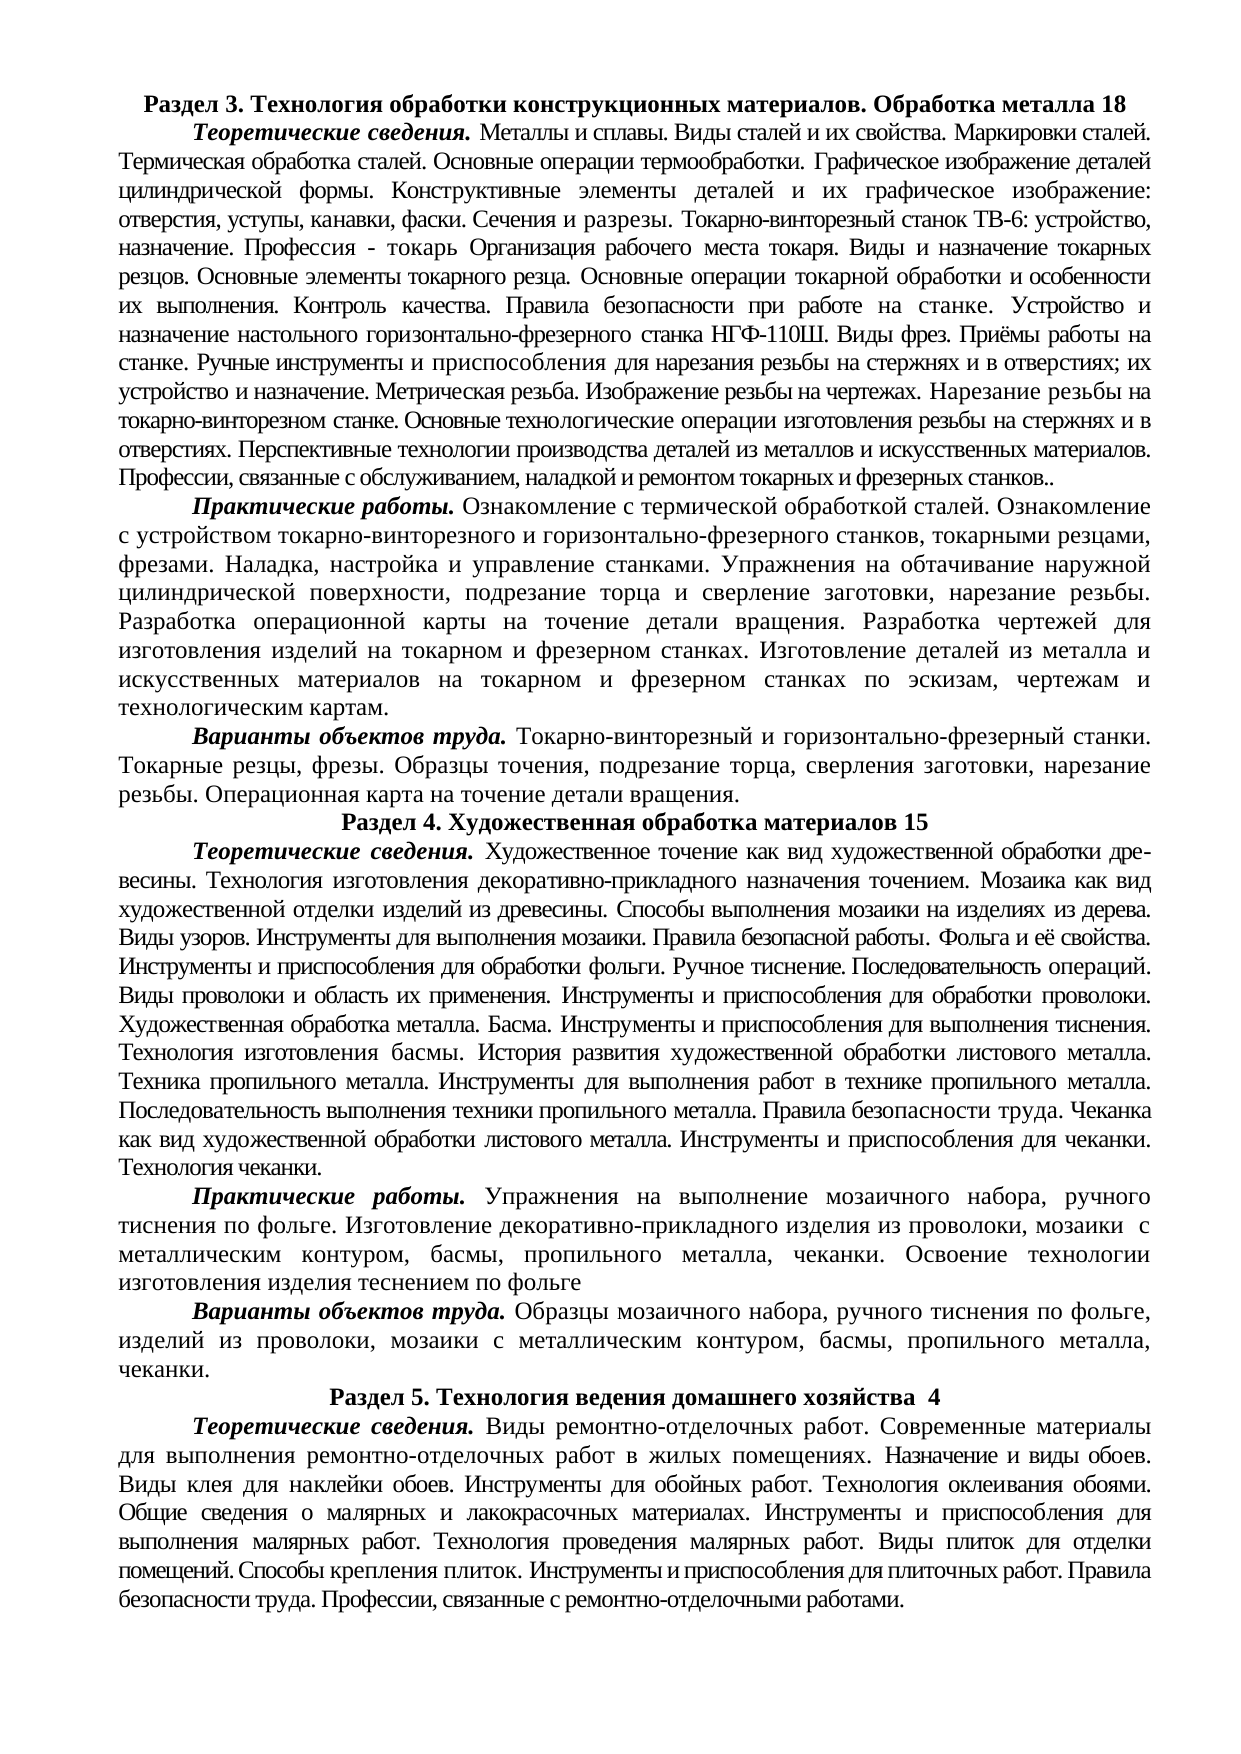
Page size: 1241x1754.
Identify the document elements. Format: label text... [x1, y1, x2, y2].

text Практические работы. Упражнения на выполнение мозаичного набора, ручного тиснения по фольге. Изготовление декоративно-прикладного изделия из проволоки, мозаики с металлическим контуром, басмы, пропильного металла, чеканки. Освоение технологии изготовления изделия теснением по фольге [44, 1181, 1152, 1296]
text Раздел 4. Художественная обработка материалов 15 [118, 807, 1152, 836]
text Теоретические сведения. Металлы и сплавы. Виды сталей и их свойства. Маркировки сталей. Термическая обработка сталей. Основные операции термообработки. Графическое изображение деталей цилиндрической формы. Конструктивные элементы деталей и их графическое изображение: отверстия, уступы, канавки, фаски. Сечения и разрезы. Токарно-винторезный станок ТВ-6: устройство, назначение. Профессия - токарь Организация рабочего места токаря. Виды и назначение токарных резцов. Основные элементы токарного резца. Основные операции токарной обработки и особенности их выполнения. Контроль качества. Правила безопасности при работе на станке. Устройство и назначение настольного горизонтально-фрезерного станка НГФ-110Ш. Виды фрез. Приёмы работы на станке. Ручные инструменты и приспособления для нарезания резьбы на стержнях и в отверстиях; их устройство и назначение. Метрическая резьба. Изображение резьбы на чертежах. Нарезание резьбы на токарно-винторезном станке. Основные технологические операции изготовления резьбы на стержнях и в отверстиях. Перспективные технологии производства деталей из металлов и искусственных материалов. Профессии, связанные с обслуживанием, наладкой и ремонтом токарных и фрезерных станков.. [118, 117, 1152, 491]
text Теоретические сведения. Художественное точение как вид художественной обработки древесины. Технология изготовления декоративно-прикладного назначения точением. Мозаика как вид художественной отделки изделий из древесины. Способы выполнения мозаики на изделиях из дерева. Виды узоров. Инструменты для выполнения мозаики. Правила безопасной работы. Фольга и её свойства. Инструменты и приспособления для обработки фольги. Ручное тиснение. Последовательность операций. Виды проволоки и область их применения. Инструменты и приспособления для обработки проволоки. Художественная обработка металла. Басма. Инструменты и приспособления для выполнения тиснения. Технология изготовления басмы. История развития художественной обработки листового металла. Техника пропильного металла. Инструменты для выполнения работ в технике пропильного металла. Последовательность выполнения техники пропильного металла. Правила безопасности труда. Чеканка как вид художественной обработки листового металла. Инструменты и приспособления для чеканки. Технология чеканки. [118, 836, 1152, 1181]
text Варианты объектов труда. Токарно-винторезный и горизонтально-фрезерный станки. Токарные резцы, фрезы. Образцы точения, подрезание торца, сверления заготовки, нарезание резьбы. Операционная карта на точение детали вращения. [118, 721, 1152, 807]
text Теоретические сведения. Виды ремонтно-отделочных работ. Современные материалы для выполнения ремонтно-отделочных работ в жилых помещениях. Назначение и виды обоев. Виды клея для наклейки обоев. Инструменты для обойных работ. Технология оклеивания обоями. Общие сведения о малярных и лакокрасочных материалах. Инструменты и приспособления для выполнения малярных работ. Технология проведения малярных работ. Виды плиток для отделки помещений. Способы крепления плиток. Инструменты и приспособления для плиточных работ. Правила безопасности труда. Профессии, связанные с ремонтно-отделочными работами. [118, 1411, 1152, 1612]
text Варианты объектов труда. Образцы мозаичного набора, ручного тиснения по фольге, изделий из проволоки, мозаики с металлическим контуром, басмы, пропильного металла, чеканки. [118, 1296, 1152, 1382]
text Раздел 3. Технология обработки конструкционных материалов. Обработка металла 18 [118, 89, 1152, 117]
text Практические работы. Ознакомление с термической обработкой сталей. Ознакомление с устройством токарно-винторезного и горизонтально-фрезерного станков, токарными резцами, фрезами. Наладка, настройка и управление станками. Упражнения на обтачивание наружной цилиндрической поверхности, подрезание торца и сверление заготовки, нарезание резьбы. Разработка операционной карты на точение детали вращения. Разработка чертежей для изготовления изделий на токарном и фрезерном станках. Изготовление деталей из металла и искусственных материалов на токарном и фрезерном станках по эскизам, чертежам и технологическим картам. [44, 491, 1152, 721]
text Раздел 5. Технология ведения домашнего хозяйства 4 [118, 1382, 1152, 1411]
